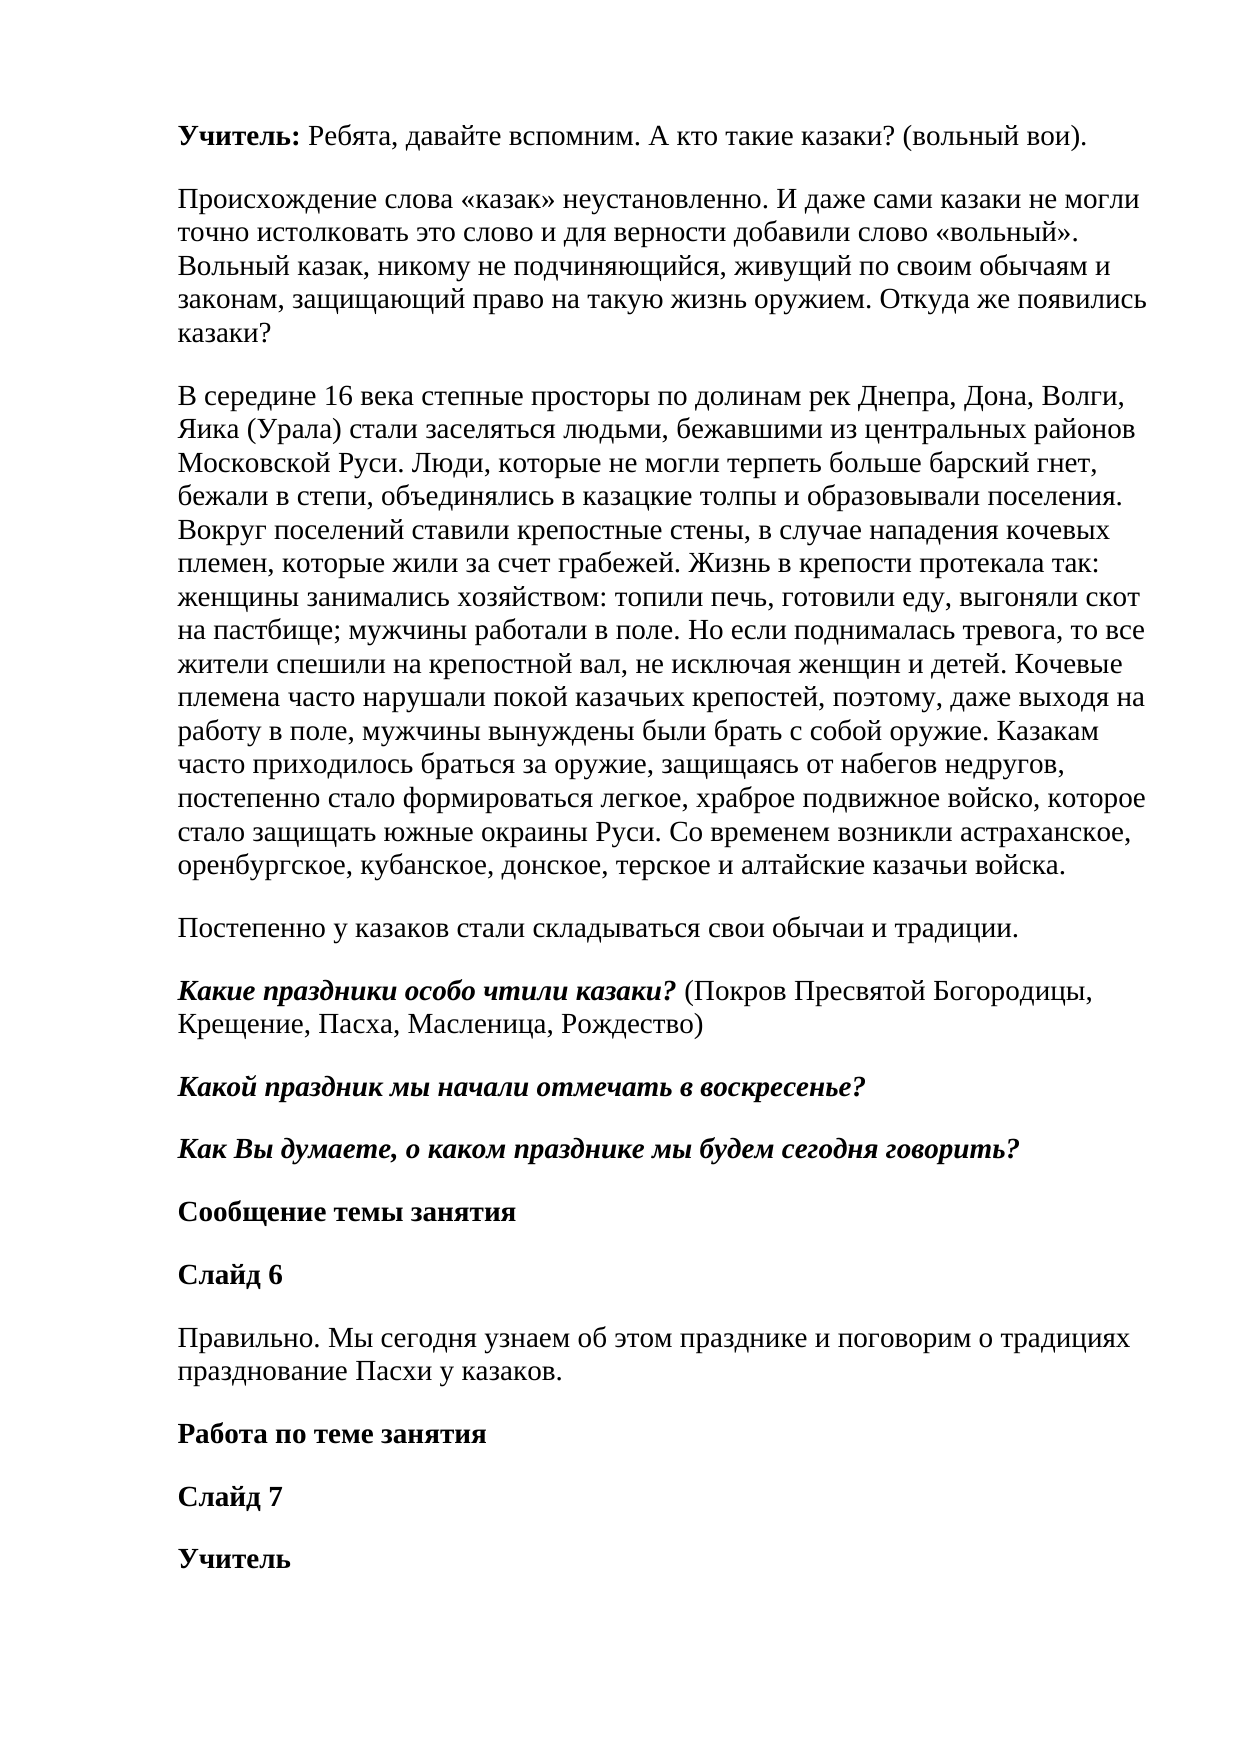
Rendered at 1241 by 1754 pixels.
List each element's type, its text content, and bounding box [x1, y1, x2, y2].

text Как Вы думаете, о каком празднике мы будем сегодня говорить? [177, 1132, 1152, 1165]
text Какой праздник мы начали отмечать в воскресенье? [177, 1069, 1152, 1102]
text Работа по теме занятия [177, 1416, 1152, 1449]
text Слайд 7 [177, 1479, 1152, 1512]
text В середине 16 века степные просторы по долинам рек Днепра, Дона, Волги, Яика (Урала) стали заселяться людьми, бежавшими из центральных районов Московской Руси. Люди, которые не могли терпеть больше барский гнет, бежали в степи, объединялись в казацкие толпы и образовывали поселения. Вокруг поселений ставили крепостные стены, в случае нападения кочевых племен, которые жили за счет грабежей. Жизнь в крепости протекала так: женщины занимались хозяйством: топили печь, готовили еду, выгоняли скот на пастбище; мужчины работали в поле. Но если поднималась тревога, то все жители спешили на крепостной вал, не исключая женщин и детей. Кочевые племена часто нарушали покой казачьих крепостей, поэтому, даже выходя на работу в поле, мужчины вынуждены были брать с собой оружие. Казакам часто приходилось браться за оружие, защищаясь от набегов недругов, постепенно стало формироваться легкое, храброе подвижное войско, которое стало защищать южные окраины Руси. Со временем возникли астраханское, оренбургское, кубанское, донское, терское и алтайские казачьи войска. [177, 378, 1152, 881]
text Сообщение темы занятия [177, 1194, 1152, 1228]
text Постепенно у казаков стали складываться свои обычаи и традиции. [177, 910, 1152, 943]
text Учитель: Ребята, давайте вспомним. А кто такие казаки? (вольный вои). [177, 118, 1152, 152]
text Учитель [177, 1541, 1152, 1575]
text Какие праздники особо чтили казаки? (Покров Пресвятой Богородицы, Крещение, Пасха, Масленица, Рождество) [177, 973, 1152, 1040]
text Слайд 6 [177, 1257, 1152, 1291]
text Правильно. Мы сегодня узнаем об этом празднике и поговорим о традициях празднование Пасхи у казаков. [177, 1320, 1152, 1387]
text Происхождение слова «казак» неустановленно. И даже сами казаки не могли точно истолковать это слово и для верности добавили слово «вольный». Вольный казак, никому не подчиняющийся, живущий по своим обычаям и законам, защищающий право на такую жизнь оружием. Откуда же появились казаки? [177, 181, 1152, 348]
